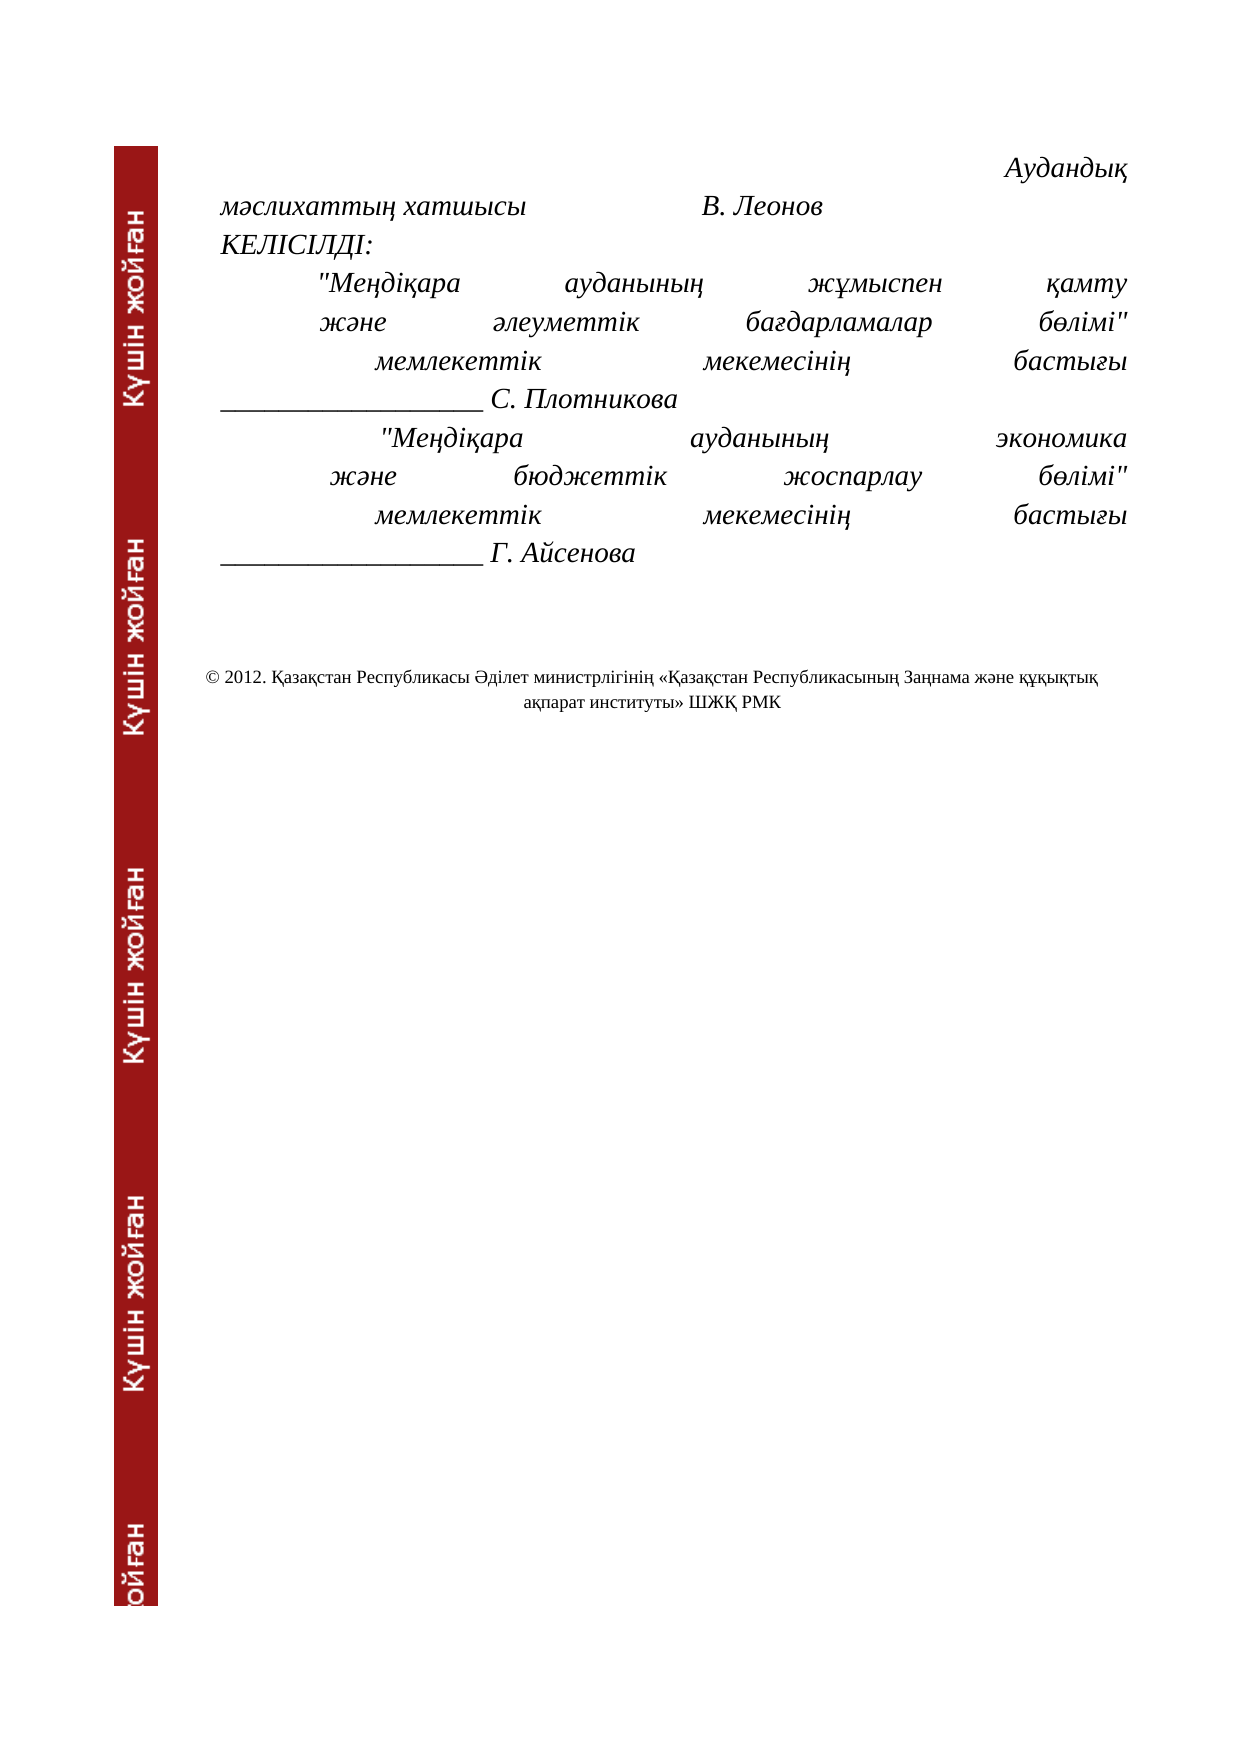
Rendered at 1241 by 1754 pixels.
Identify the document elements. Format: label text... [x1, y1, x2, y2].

text "Меңдіқара ауданының жұмыспен қамту және әлеуметтік бағдарламалар бөлімі" мемлекеттік мекемесінің бастығы __________________ С. Плотникова [112, 266, 1128, 415]
picture [114, 146, 158, 150]
picture [114, 569, 158, 666]
text © 2012. Қазақстан Республикасы Әділет министрлігінің «Қазақстан Республикасының Заңнама және құқықтық ақпарат институты» ШЖҚ РМК [112, 666, 1128, 712]
text Аудандық мәслихаттың хатшысы В. Леонов [112, 150, 1128, 222]
picture [114, 712, 158, 1606]
text "Меңдіқара ауданының экономика және бюджеттік жоспарлау бөлімі" мемлекеттік мекемесінің бастығы __________________ Г. Айсенова [112, 420, 1128, 569]
picture [114, 222, 158, 227]
picture [114, 415, 158, 420]
picture [114, 261, 158, 266]
text КЕЛІСІЛДІ: [112, 227, 1128, 261]
